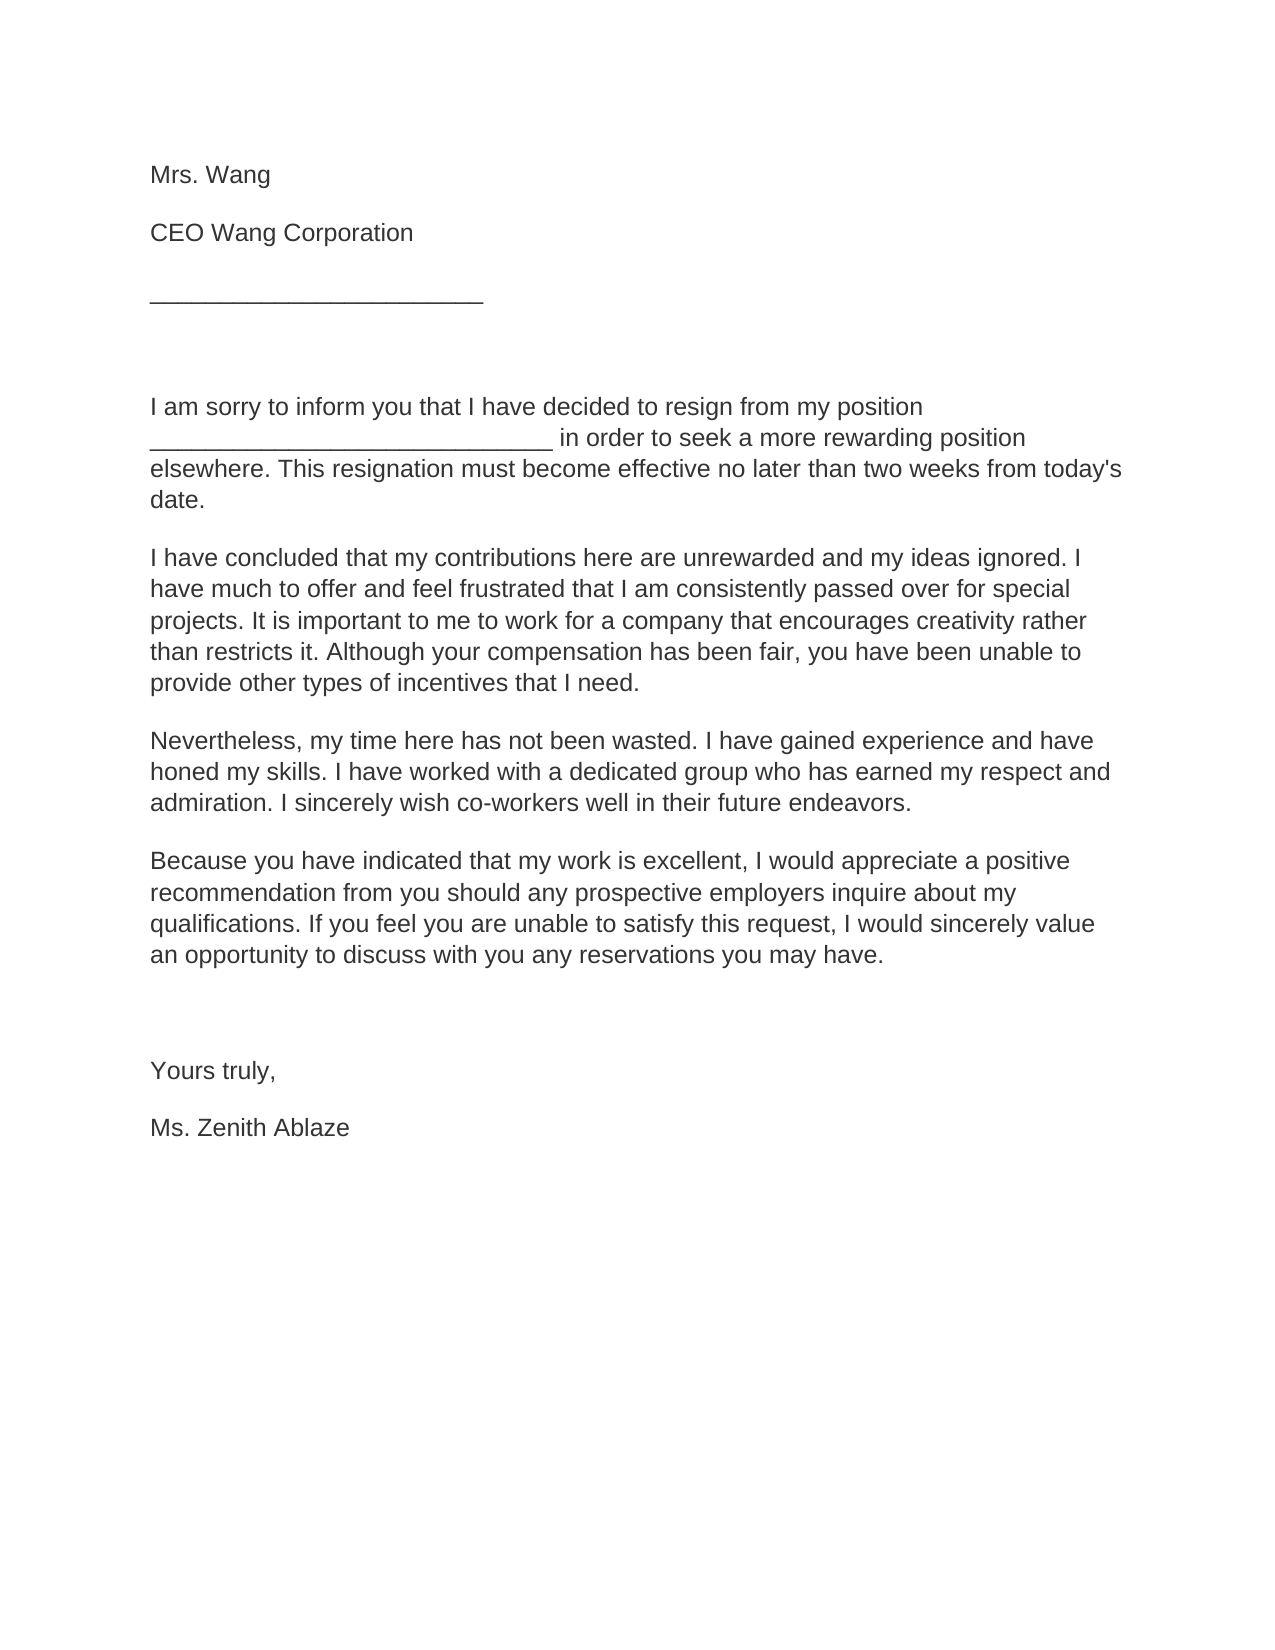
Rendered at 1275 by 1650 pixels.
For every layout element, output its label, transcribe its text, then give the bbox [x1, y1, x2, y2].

text Because you have indicated that my work is excellent, I would appreciate a positive recommendation from you should any prospective employers inquire about my qualifications. If you feel you are unable to satisfy this request, I would sincerely value an opportunity to discuss with you any reservations you may have. [150, 844, 1125, 969]
text Yours truly, [150, 1053, 1125, 1084]
text Mrs. Wang [150, 158, 1125, 189]
text CEO Wang Corporation [150, 216, 1125, 247]
text I am sorry to inform you that I have decided to resign from my position _____________________________ in order to seek a more rewarding position elsewhere. This resignation must become effective no later than two weeks from today's date. [150, 389, 1125, 514]
text Ms. Zenith Ablaze [150, 1111, 1125, 1142]
text ________________________ [150, 273, 1125, 305]
text I have concluded that my contributions here are unrewarded and my ideas ignored. I have much to offer and feel frustrated that I am consistently passed over for special projects. It is important to me to work for a company that encourages creativity rather than restricts it. Although your compensation has been fair, you have been unable to provide other types of incentives that I need. [150, 541, 1125, 697]
text Nevertheless, my time here has not been wasted. I have gained experience and have honed my skills. I have worked with a dedicated group who has earned my respect and admiration. I sincerely wish co-workers well in their future endeavors. [150, 723, 1125, 817]
